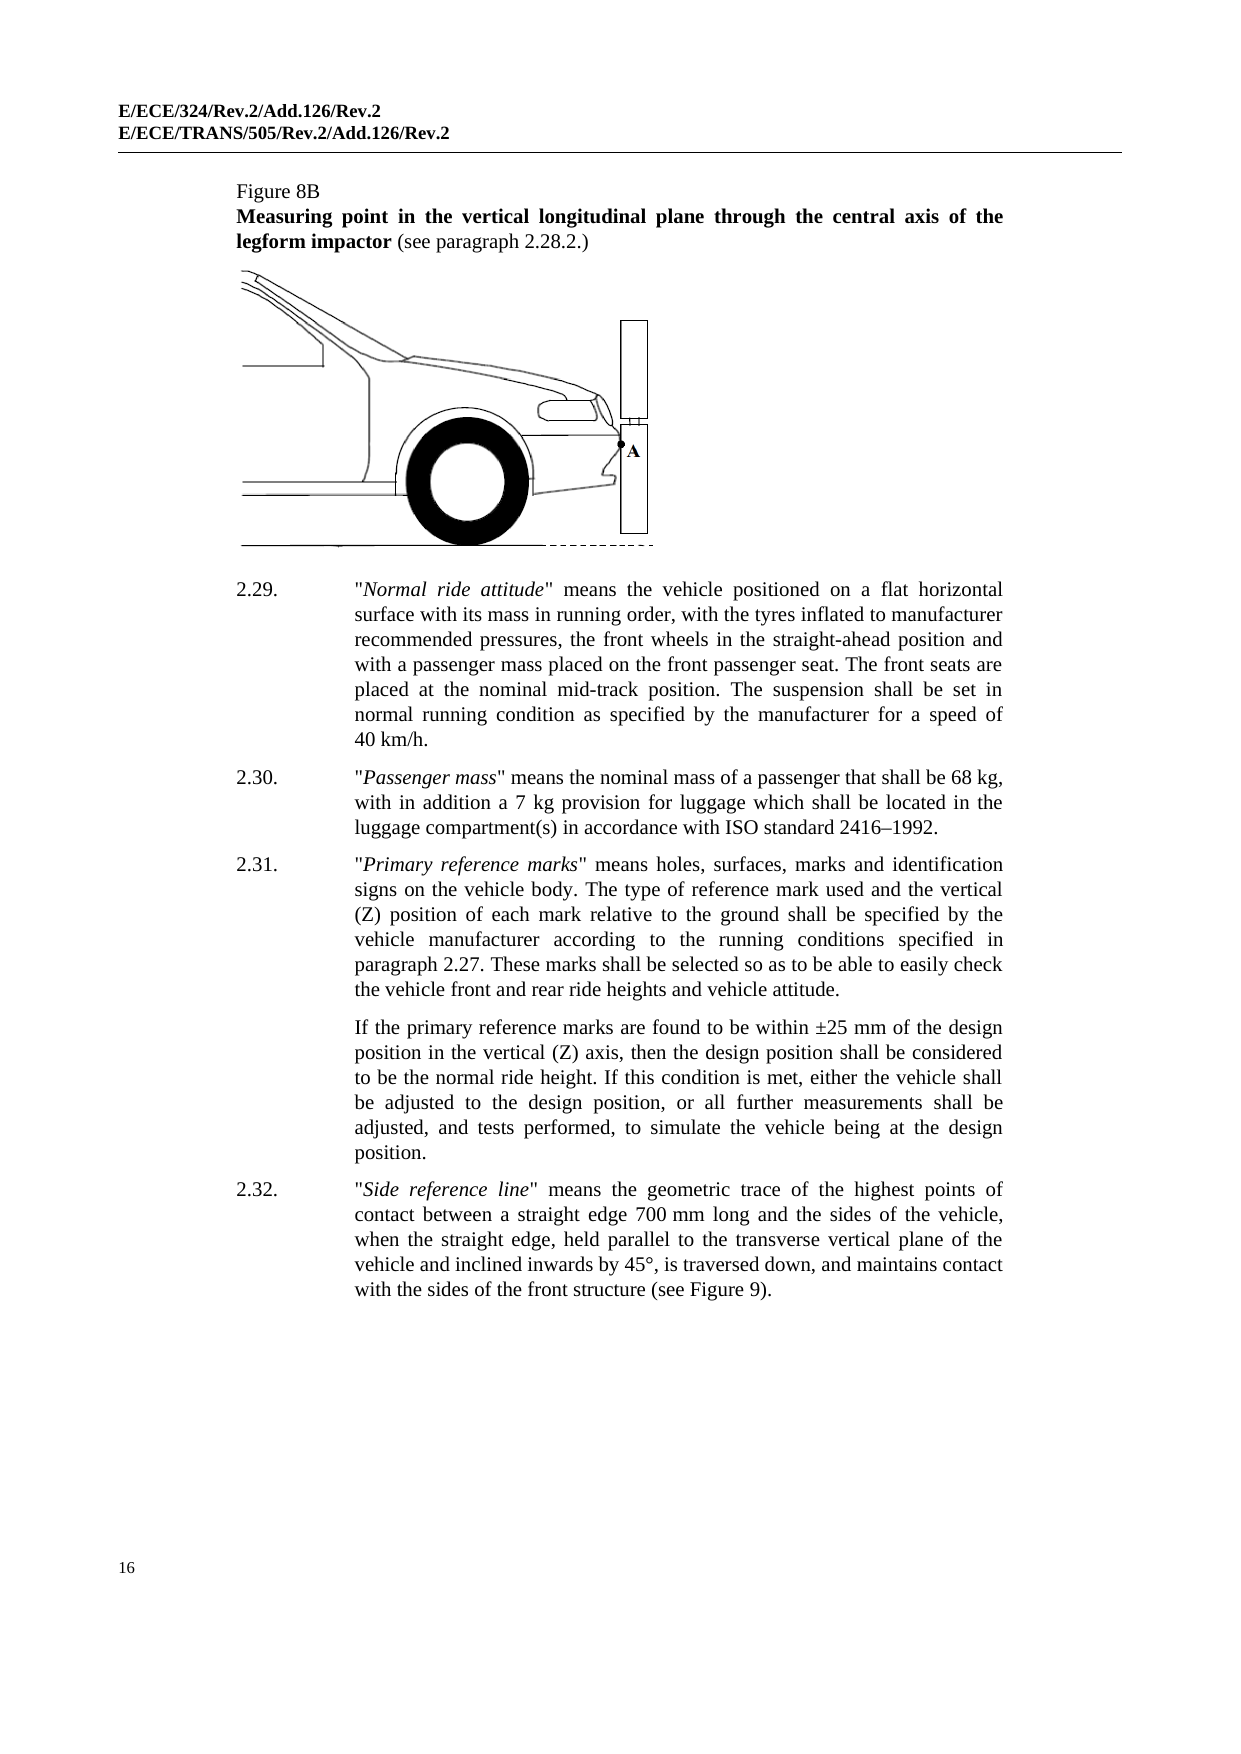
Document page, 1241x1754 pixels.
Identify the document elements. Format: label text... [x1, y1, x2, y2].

text 2.29. "Normal ride attitude" means the vehicle positioned on a flat horizontal surface with its mass in running order, with the tyres inflated to manufacturer recommended pressures, the front wheels in the straight-ahead position and with a passenger mass placed on the front passenger seat. The front seats are placed at the nominal mid-track position. The suspension shall be set in normal running condition as specified by the manufacturer for a speed of 40 km/h. [236, 576, 1004, 751]
text 2.30. "Passenger mass" means the nominal mass of a passenger that shall be 68 kg, with in addition a 7 kg provision for luggage which shall be located in the luggage compartment(s) in accordance with ISO standard 2416–1992. [236, 764, 1004, 839]
text 2.32. "Side reference line" means the geometric trace of the highest points of contact between a straight edge 700 mm long and the sides of the vehicle, when the straight edge, held parallel to the transverse vertical plane of the vehicle and inclined inwards by 45°, is traversed down, and maintains contact with the sides of the front structure (see Figure 9). [236, 1176, 1004, 1301]
text 2.31. "Primary reference marks" means holes, surfaces, marks and identification signs on the vehicle body. The type of reference mark used and the vertical (Z) position of each mark relative to the ground shall be specified by the vehicle manufacturer according to the running conditions specified in paragraph 2.27. These marks shall be selected so as to be able to easily check the vehicle front and rear ride heights and vehicle attitude. [236, 851, 1004, 1001]
text Figure 8B [236, 178, 1004, 203]
text If the primary reference marks are found to be within ±25 mm of the design position in the vertical (Z) axis, then the design position shall be considered to be the normal ride height. If this condition is met, either the vehicle shall be adjusted to the design position, or all further measurements shall be adjusted, and tests performed, to simulate the vehicle being at the design position. [354, 1014, 1004, 1164]
text Measuring point in the vertical longitudinal plane through the central axis of the legform impactor (see paragraph 2.28.2.) [236, 203, 1004, 253]
picture [236, 265, 667, 552]
